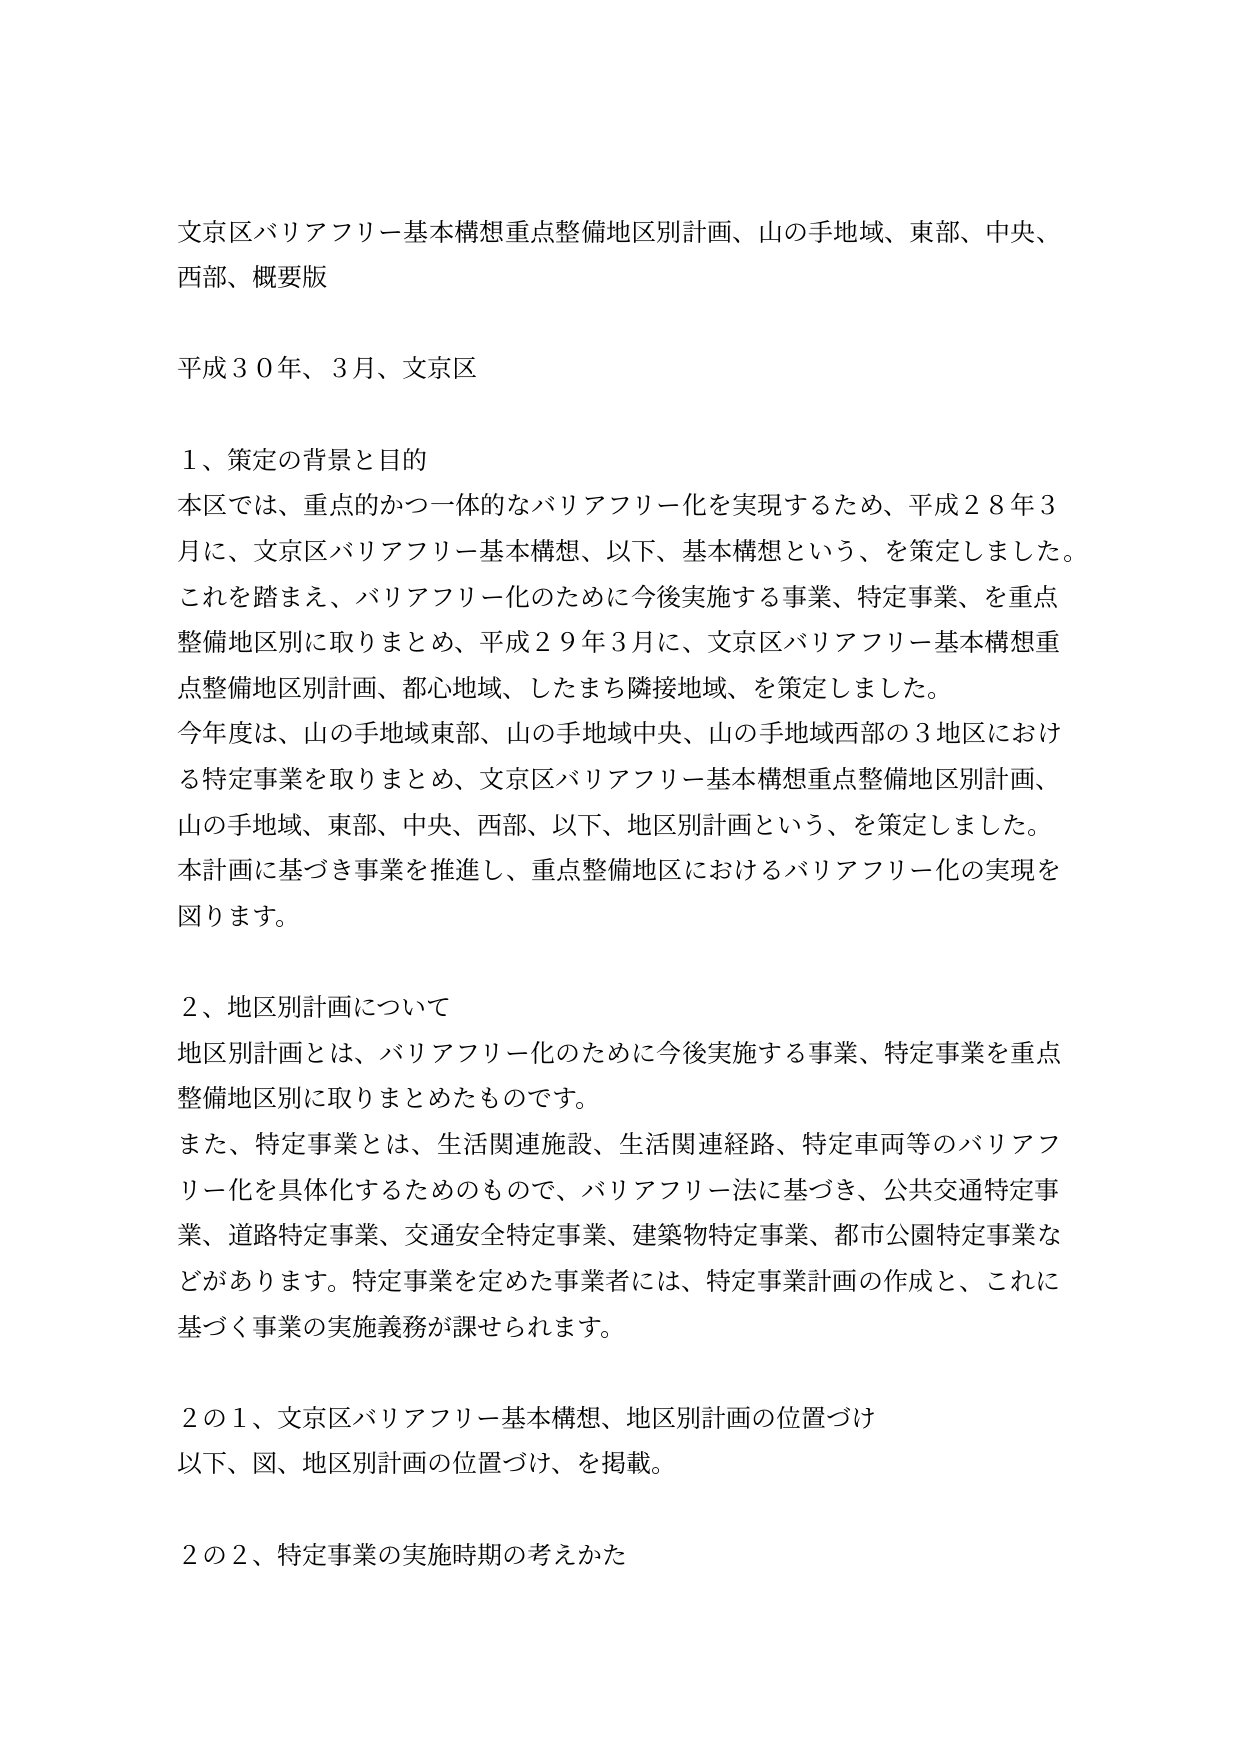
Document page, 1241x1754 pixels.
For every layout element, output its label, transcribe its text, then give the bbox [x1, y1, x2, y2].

text また、特定事業とは、生活関連施設、生活関連経路、特定車両等のバリアフリー化を具体化するためのもので、バリアフリー法に基づき、公共交通特定事業、道路特定事業、交通安全特定事業、建築物特定事業、都市公園特定事業などがあります。特定事業を定めた事業者には、特定事業計画の作成と、これに基づく事業の実施義務が課せられます。 [177, 1120, 1063, 1348]
text １、策定の背景と目的 [177, 436, 1063, 481]
text 本区では、重点的かつ一体的なバリアフリー化を実現するため、平成２８年３月に、文京区バリアフリー基本構想、以下、基本構想という、を策定しました。これを踏まえ、バリアフリー化のために今後実施する事業、特定事業、を重点整備地区別に取りまとめ、平成２９年３月に、文京区バリアフリー基本構想重点整備地区別計画、都心地域、したまち隣接地域、を策定しました。 [177, 481, 1063, 709]
text 本計画に基づき事業を推進し、重点整備地区におけるバリアフリー化の実現を図ります。 [177, 846, 1063, 937]
text 以下、図、地区別計画の位置づけ、を掲載。 [177, 1439, 1063, 1485]
text 今年度は、山の手地域東部、山の手地域中央、山の手地域西部の３地区における特定事業を取りまとめ、文京区バリアフリー基本構想重点整備地区別計画、山の手地域、東部、中央、西部、以下、地区別計画という、を策定しました。 [177, 709, 1063, 846]
text 平成３０年、３月、文京区 [177, 344, 1063, 390]
text ２の２、特定事業の実施時期の考えかた [177, 1531, 1063, 1576]
text 文京区バリアフリー基本構想重点整備地区別計画、山の手地域、東部、中央、西部、概要版 [177, 207, 1063, 299]
text 地区別計画とは、バリアフリー化のために今後実施する事業、特定事業を重点整備地区別に取りまとめたものです。 [177, 1029, 1063, 1120]
text ２の１、文京区バリアフリー基本構想、地区別計画の位置づけ [177, 1394, 1063, 1439]
text ２、地区別計画について [177, 983, 1063, 1029]
